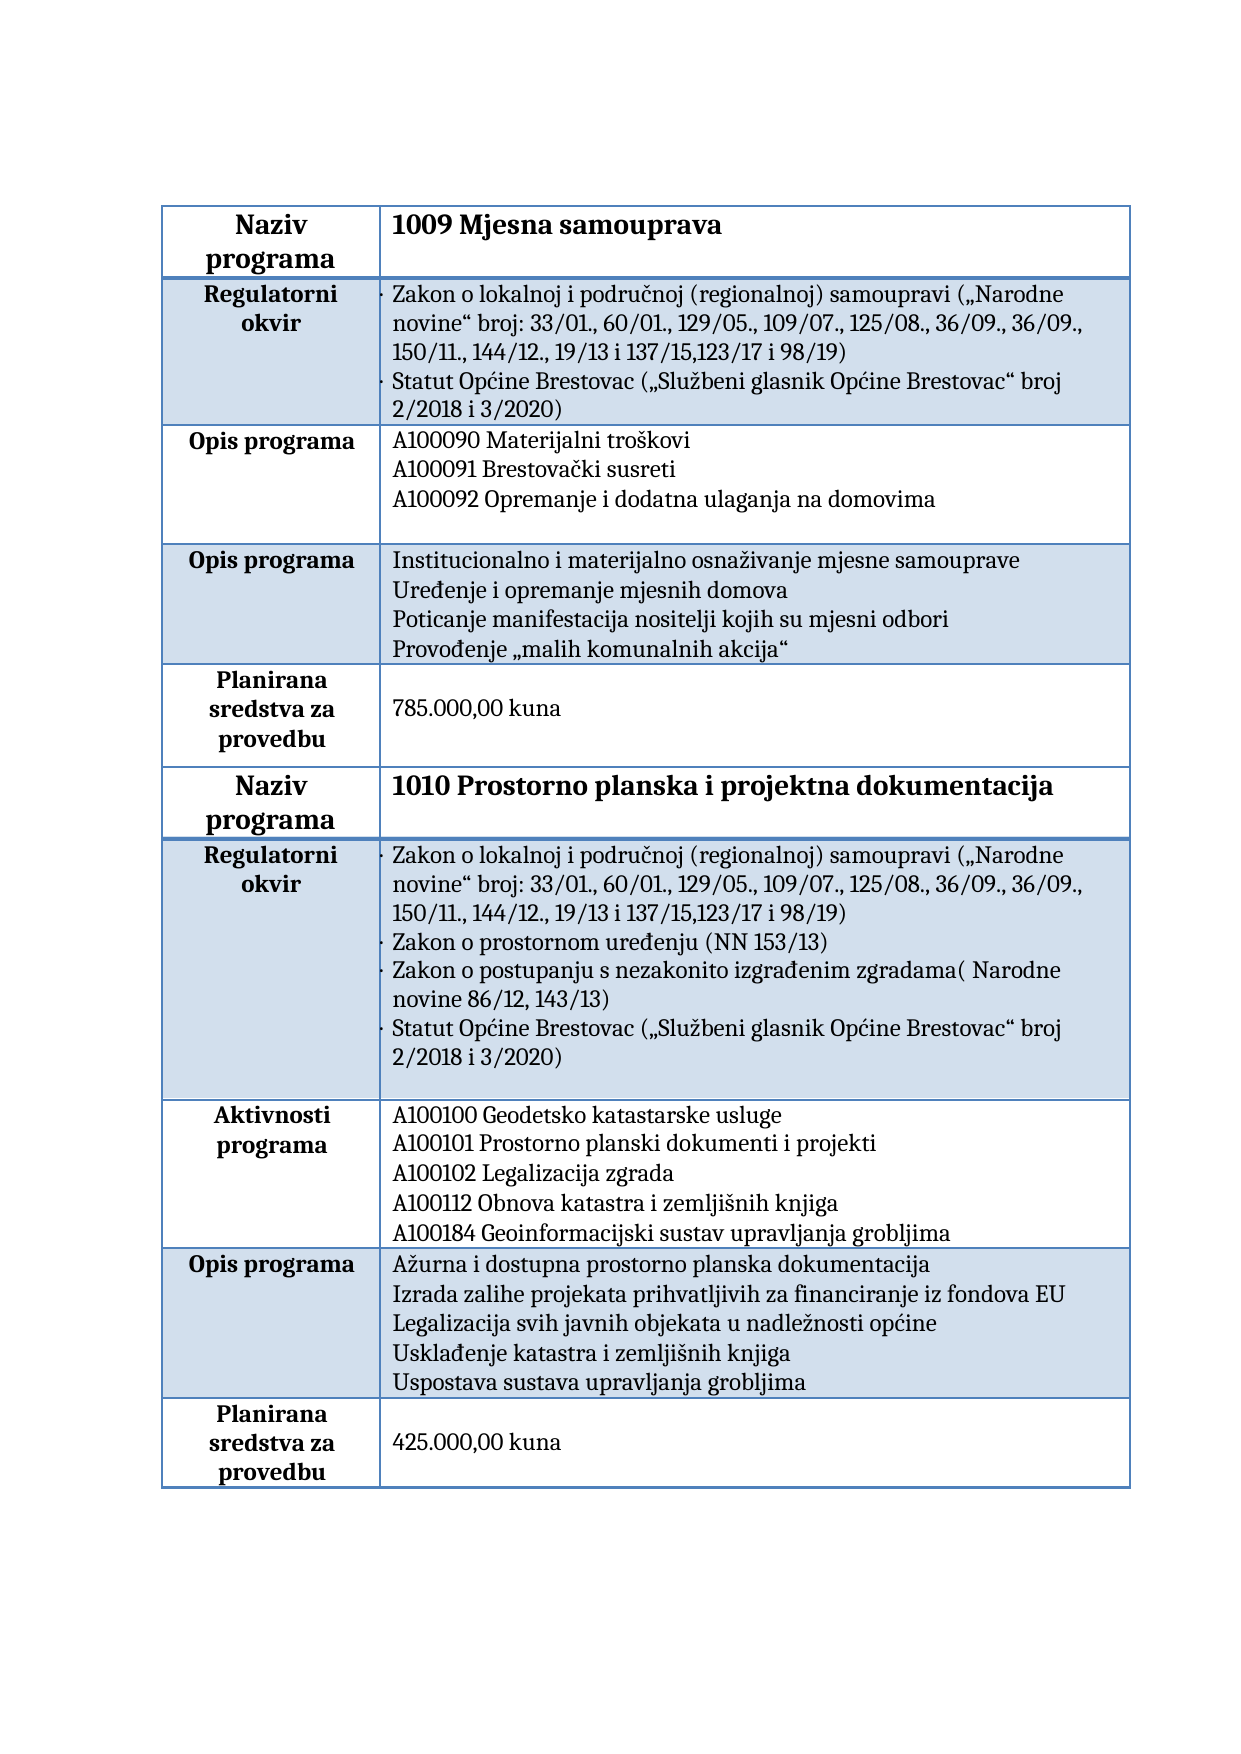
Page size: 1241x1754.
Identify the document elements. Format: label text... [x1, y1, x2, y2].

table_cell Planirana sredstva za provedbu [163, 665, 379, 766]
table_cell Opis programa [163, 426, 379, 543]
table_cell 425.000,00 kuna [381, 1399, 1129, 1486]
table_header 1009 Mjesna samouprava [381, 207, 1129, 276]
table_cell Opis programa [163, 1249, 379, 1397]
table_cell Planirana sredstva za provedbu [163, 1399, 379, 1486]
table_cell Ažurna i dostupna prostorno planska dokumentacija Izrada zalihe projekata prihvatljivih za financiranje iz fondova EU Legalizacija svih javnih objekata u nadležnosti općine Usklađenje katastra i zemljišnih knjiga Uspostava sustava upravljanja grobljima [381, 1249, 1129, 1397]
table_cell Regulatorni okvir [163, 280, 379, 424]
table_cell A100100 Geodetsko katastarske usluge A100101 Prostorno planski dokumenti i projekti A100102 Legalizacija zgrada A100112 Obnova katastra i zemljišnih knjiga A100184 Geoinformacijski sustav upravljanja grobljima [381, 1101, 1129, 1247]
table_cell Zakon o lokalnoj i područnoj (regionalnoj) samoupravi („Narodne novine“ broj: 33/01., 60/01., 129/05., 109/07., 125/08., 36/09., 36/09., 150/11., 144/12., 19/13 i 137/15,123/17 i 98/19) Statut Općine Brestovac („Službeni glasnik Općine Brestovac“ broj 2/2018 i 3/2020) [381, 280, 1129, 424]
table_cell Naziv programa [163, 768, 379, 836]
table_cell Regulatorni okvir [163, 841, 379, 1098]
table_cell Aktivnosti programa [163, 1101, 379, 1247]
table_cell 1010 Prostorno planska i projektna dokumentacija [381, 768, 1129, 836]
table_cell Zakon o lokalnoj i područnoj (regionalnoj) samoupravi („Narodne novine“ broj: 33/01., 60/01., 129/05., 109/07., 125/08., 36/09., 36/09., 150/11., 144/12., 19/13 i 137/15,123/17 i 98/19) Zakon o prostornom uređenju (NN 153/13) Zakon o postupanju s nezakonito izgrađenim zgradama( Narodne novine 86/12, 143/13) Statut Općine Brestovac („Službeni glasnik Općine Brestovac“ broj 2/2018 i 3/2020) [381, 841, 1129, 1098]
table_header Naziv programa [163, 207, 379, 276]
table_cell Institucionalno i materijalno osnaživanje mjesne samouprave Uređenje i opremanje mjesnih domova Poticanje manifestacija nositelji kojih su mjesni odbori Provođenje „malih komunalnih akcija“ [381, 545, 1129, 663]
table_cell 785.000,00 kuna [381, 665, 1129, 766]
table_cell Opis programa [163, 545, 379, 663]
table_cell A100090 Materijalni troškovi A100091 Brestovački susreti A100092 Opremanje i dodatna ulaganja na domovima [381, 426, 1129, 543]
